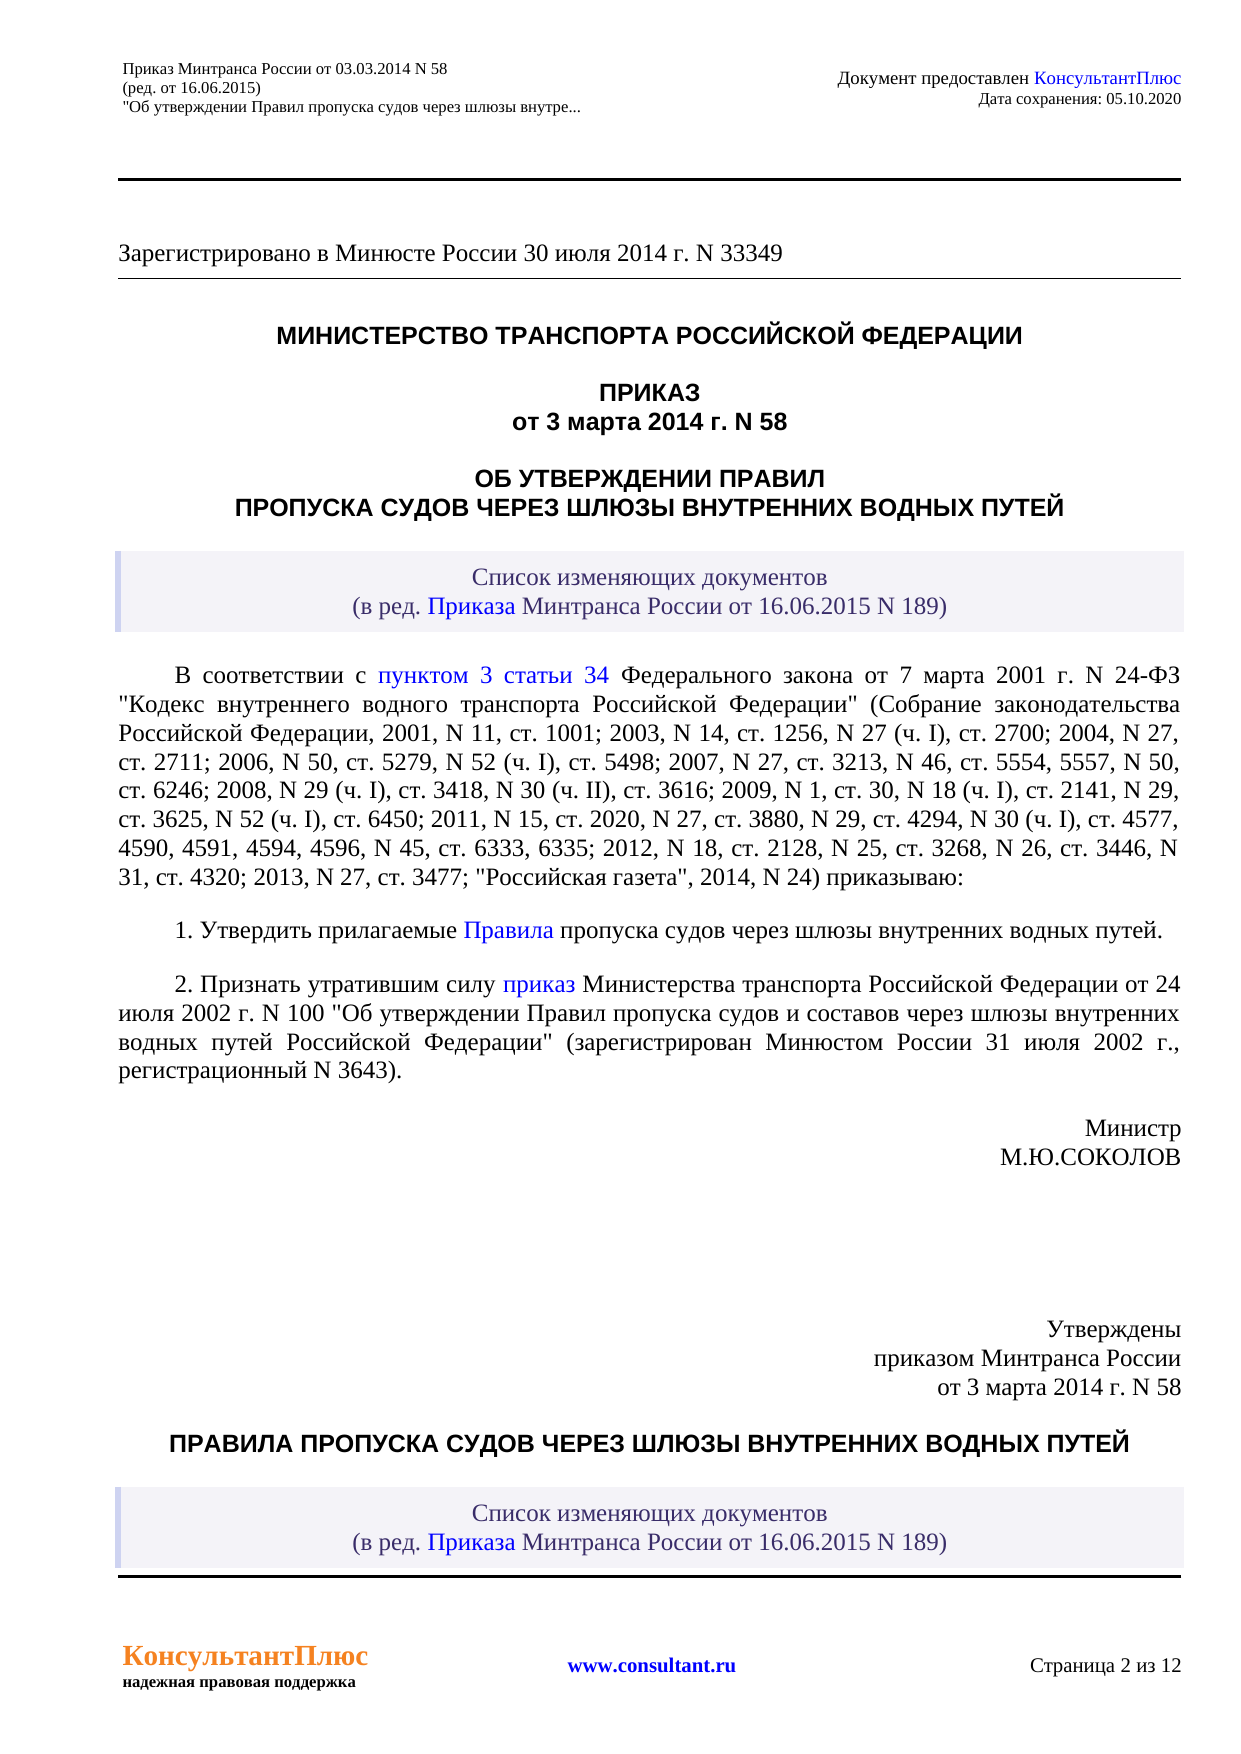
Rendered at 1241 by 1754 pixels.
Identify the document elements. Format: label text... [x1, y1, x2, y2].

title ПРАВИЛА ПРОПУСКА СУДОВ ЧЕРЕЗ ШЛЮЗЫ ВНУТРЕННИХ ВОДНЫХ ПУТЕЙ [118, 1429, 1181, 1458]
text Зарегистрировано в Минюсте России 30 июля 2014 г. N 33349 [118, 238, 1181, 267]
text 1. Утвердить прилагаемые Правила пропуска судов через шлюзы внутренних водных путей. [118, 915, 1181, 944]
text В соответствии с пунктом 3 статьи 34 Федерального закона от 7 марта 2001 г. N 24-ФЗ "Кодекс внутреннего водного транспорта Российской Федерации" (Собрание законодательства Российской Федерации, 2001, N 11, ст. 1001; 2003, N 14, ст. 1256, N 27 (ч. I), ст. 2700; 2004, N 27, ст. 2711; 2006, N 50, ст. 5279, N 52 (ч. I), ст. 5498; 2007, N 27, ст. 3213, N 46, ст. 5554, 5557, N 50, ст. 6246; 2008, N 29 (ч. I), ст. 3418, N 30 (ч. II), ст. 3616; 2009, N 1, ст. 30, N 18 (ч. I), ст. 2141, N 29, ст. 3625, N 52 (ч. I), ст. 6450; 2011, N 15, ст. 2020, N 27, ст. 3880, N 29, ст. 4294, N 30 (ч. I), ст. 4577, 4590, 4591, 4594, 4596, N 45, ст. 6333, 6335; 2012, N 18, ст. 2128, N 25, ст. 3268, N 26, ст. 3446, N 31, ст. 4320; 2013, N 27, ст. 3477; "Российская газета", 2014, N 24) приказываю: [118, 660, 1181, 890]
title ПРИКАЗ [118, 378, 1181, 407]
table_header Список изменяющих документов (в ред. Приказа Минтранса России от 16.06.2015 N 189) [121, 551, 1178, 632]
text М.Ю.СОКОЛОВ [118, 1142, 1181, 1170]
text приказом Минтранса России [118, 1343, 1181, 1372]
title ПРОПУСКА СУДОВ ЧЕРЕЗ ШЛЮЗЫ ВНУТРЕННИХ ВОДНЫХ ПУТЕЙ [118, 493, 1181, 522]
title МИНИСТЕРСТВО ТРАНСПОРТА РОССИЙСКОЙ ФЕДЕРАЦИИ [118, 321, 1181, 349]
text Утверждены [118, 1314, 1181, 1343]
text 2. Признать утратившим силу приказ Министерства транспорта Российской Федерации от 24 июля 2002 г. N 100 "Об утверждении Правил пропуска судов и составов через шлюзы внутренних водных путей Российской Федерации" (зарегистрирован Минюстом России 31 июля 2002 г., регистрационный N 3643). [118, 969, 1181, 1084]
table_header Список изменяющих документов (в ред. Приказа Минтранса России от 16.06.2015 N 189) [121, 1487, 1178, 1568]
text Министр [118, 1113, 1181, 1142]
text от 3 марта 2014 г. N 58 [118, 1372, 1181, 1400]
title ОБ УТВЕРЖДЕНИИ ПРАВИЛ [118, 464, 1181, 493]
title от 3 марта 2014 г. N 58 [118, 407, 1181, 436]
